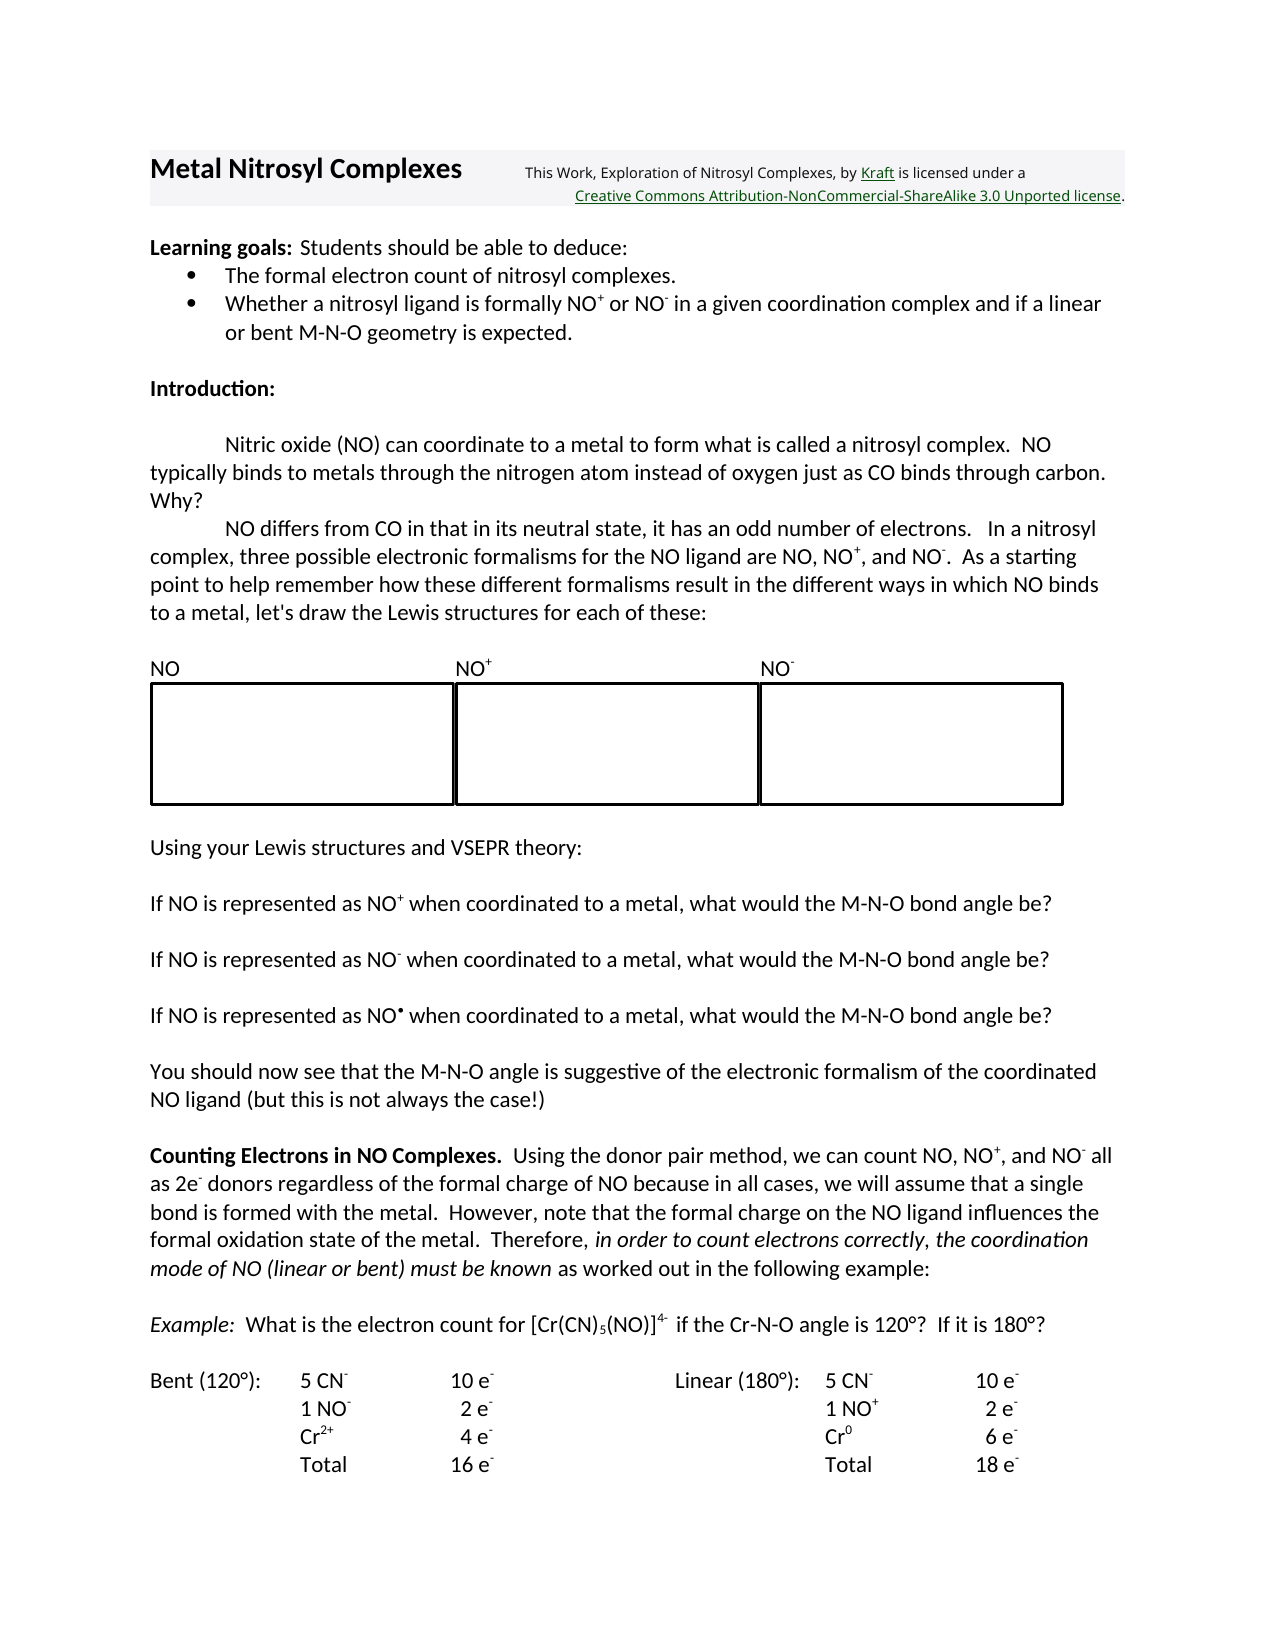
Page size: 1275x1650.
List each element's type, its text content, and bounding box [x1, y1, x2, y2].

list Whether a nitrosyl ligand is formally NO+ or NO- in a given coordination complex and if a linear or bent M-N-O geometry is expected. [187, 289, 1125, 346]
text You should now see that the M-N-O angle is suggestive of the electronic formalism of the coordinated NO ligand (but this is not always the case!) [150, 1057, 1125, 1113]
text Learning goals: Students should be able to deduce: [150, 233, 1125, 262]
text Cr2+ 4 e- Cr0 6 e- [225, 1422, 1125, 1450]
text Total 16 e- Total 18 e- [225, 1450, 1125, 1478]
text Using your Lewis structures and VSEPR theory: [150, 833, 1125, 861]
text NO NO+ NO- [150, 654, 1125, 682]
text If NO is represented as NO+ when coordinated to a metal, what would the M-N-O bond angle be? [150, 889, 1125, 917]
text 1 NO- 2 e- 1 NO+ 2 e- [225, 1394, 1125, 1422]
text Metal Nitrosyl Complexes This Work, Exploration of Nitrosyl Complexes, by Kraft is licensed under a [150, 150, 1125, 186]
list The formal electron count of nitrosyl complexes. [187, 262, 1125, 289]
text Nitric oxide (NO) can coordinate to a metal to form what is called a nitrosyl complex. NO typically binds to metals through the nitrogen atom instead of oxygen just as CO binds through carbon. Why? [150, 430, 1125, 514]
text Creative Commons Attribution-NonCommercial-ShareAlike 3.0 Unported license. [150, 186, 1125, 206]
text Introduction: [150, 374, 1125, 402]
text Bent (120°): 5 CN- 10 e- Linear (180°): 5 CN- 10 e- [150, 1366, 1125, 1394]
text If NO is represented as NO• when coordinated to a metal, what would the M-N-O bond angle be? [150, 1001, 1125, 1029]
text Example: What is the electron count for [Cr(CN)5(NO)]4- if the Cr-N-O angle is 120°? If it is 180°? [150, 1310, 1125, 1338]
text Counting Electrons in NO Complexes. Using the donor pair method, we can count NO, NO+, and NO- all as 2e- donors regardless of the formal charge of NO because in all cases, we will assume that a single bond is formed with the metal. However, note that the formal charge on the NO ligand influences the formal oxidation state of the metal. Therefore, in order to count electrons correctly, the coordination mode of NO (linear or bent) must be known as worked out in the following example: [150, 1142, 1125, 1282]
text If NO is represented as NO- when coordinated to a metal, what would the M-N-O bond angle be? [150, 945, 1125, 973]
text NO differs from CO in that in its neutral state, it has an odd number of electrons. In a nitrosyl complex, three possible electronic formalisms for the NO ligand are NO, NO+, and NO-. As a starting point to help remember how these different formalisms result in the different ways in which NO binds to a metal, let's draw the Lewis structures for each of these: [150, 514, 1125, 626]
